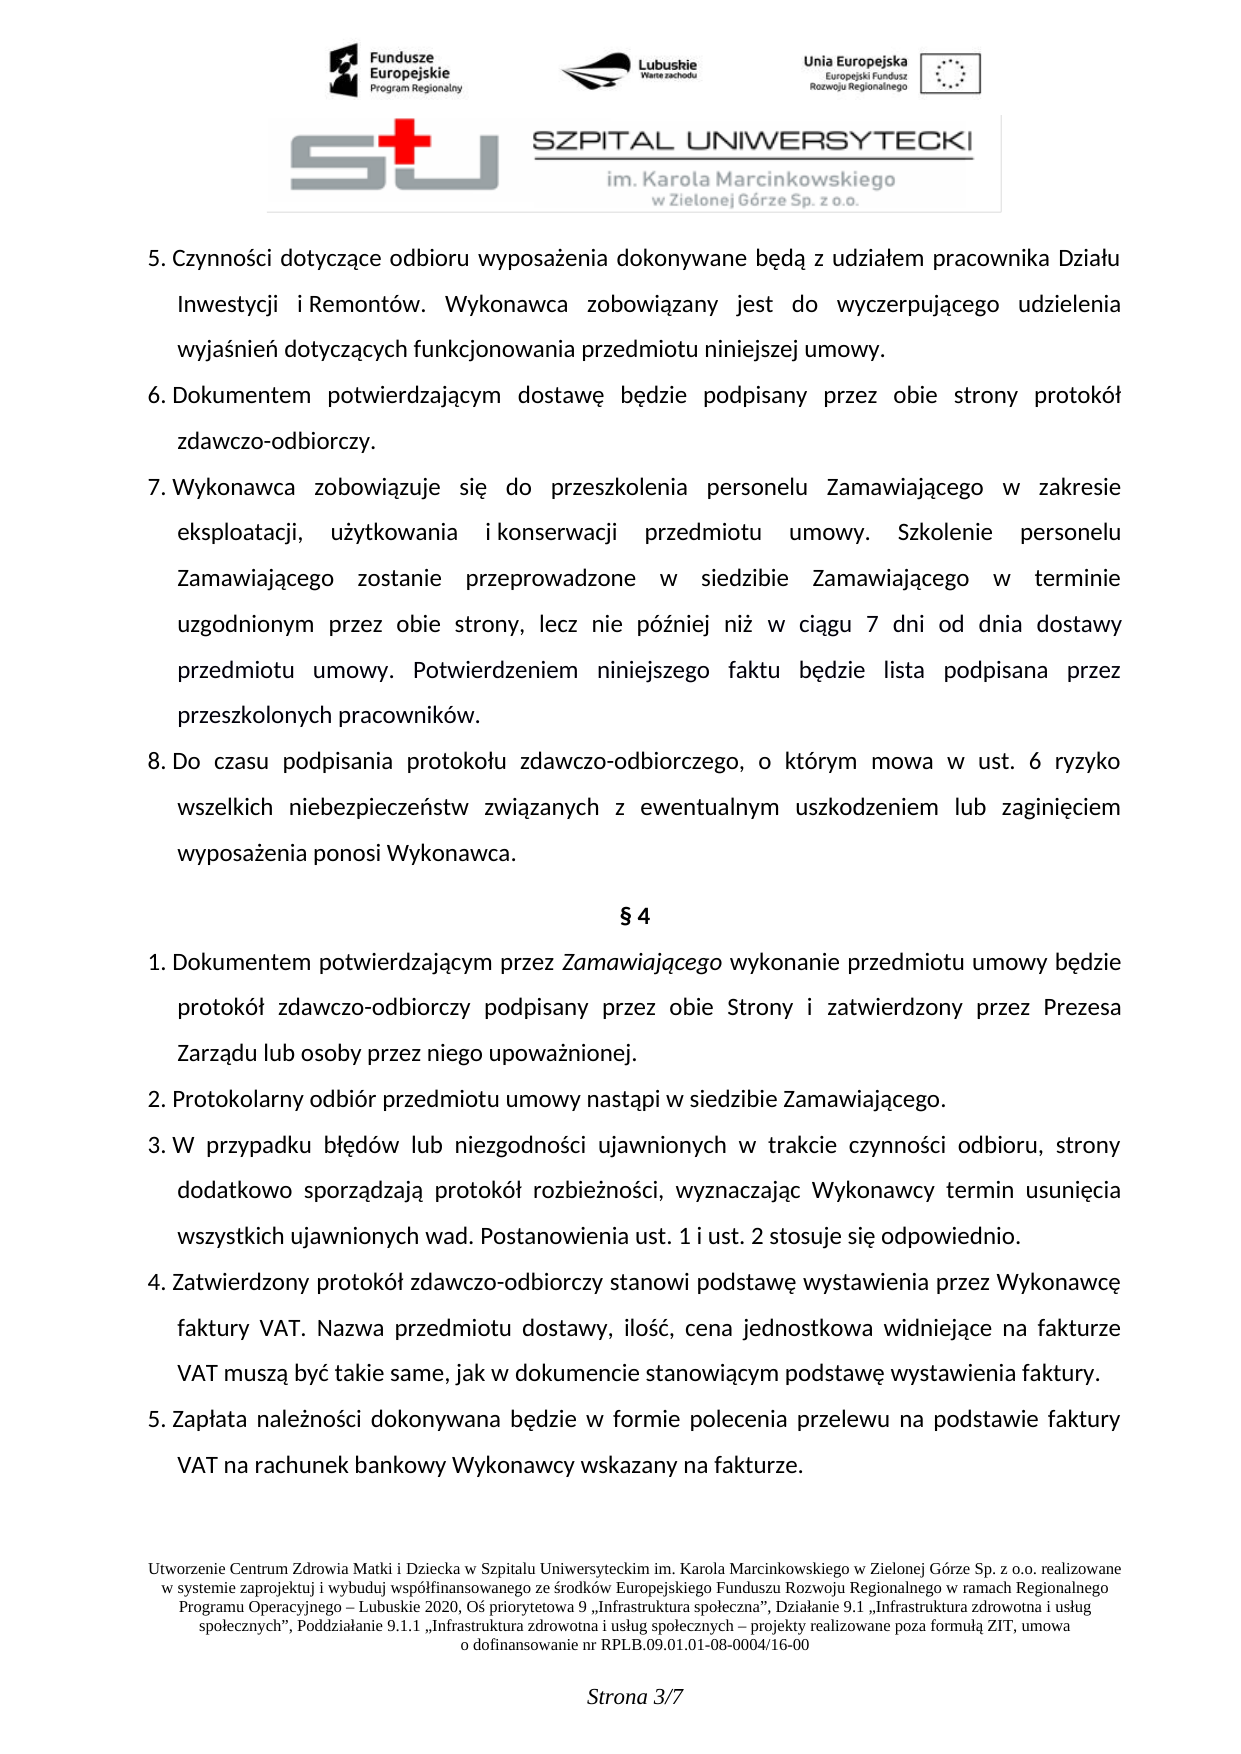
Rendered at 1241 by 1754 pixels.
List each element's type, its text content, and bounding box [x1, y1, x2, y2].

text 5. Zapłata należności dokonywana będzie w formie polecenia przelewu na podstawie faktury VAT na rachunek bankowy Wykonawcy wskazany na fakturze. [147, 1403, 1122, 1479]
text 6. Dokumentem potwierdzającym dostawę będzie podpisany przez obie strony protokół zdawczo-odbiorczy. [147, 379, 1122, 456]
text 1. Dokumentem potwierdzającym przez Zamawiającego wykonanie przedmiotu umowy będzie protokół zdawczo-odbiorczy podpisany przez obie Strony i zatwierdzony przez Prezesa Zarządu lub osoby przez niego upoważnionej. [147, 946, 1122, 1068]
text 5. Czynności dotyczące odbioru wyposażenia dokonywane będą z udziałem pracownika Działu Inwestycji i Remontów. Wykonawca zobowiązany jest do wyczerpującego udzielenia wyjaśnień dotyczących funkcjonowania przedmiotu niniejszej umowy. [147, 242, 1122, 364]
text 3. W przypadku błędów lub niezgodności ujawnionych w trakcie czynności odbioru, strony dodatkowo sporządzają protokół rozbieżności, wyznaczając Wykonawcy termin usunięcia wszystkich ujawnionych wad. Postanowienia ust. 1 i ust. 2 stosuje się odpowiednio. [147, 1129, 1122, 1251]
picture [316, 30, 1007, 111]
text § 4 [147, 900, 1122, 931]
text 8. Do czasu podpisania protokołu zdawczo-odbiorczego, o którym mowa w ust. 6 ryzyko wszelkich niebezpieczeństw związanych z ewentualnym uszkodzeniem lub zaginięciem wyposażenia ponosi Wykonawca. [147, 745, 1122, 867]
text 7. Wykonawca zobowiązuje się do przeszkolenia personelu Zamawiającego w zakresie eksploatacji, użytkowania i konserwacji przedmiotu umowy. Szkolenie personelu Zamawiającego zostanie przeprowadzone w siedzibie Zamawiającego w terminie uzgodnionym przez obie strony, lecz nie później niż w ciągu 7 dni od dnia dostawy przedmiotu umowy. Potwierdzeniem niniejszego faktu będzie lista podpisana przez przeszkolonych pracowników. [147, 471, 1122, 730]
text 4. Zatwierdzony protokół zdawczo-odbiorczy stanowi podstawę wystawienia przez Wykonawcę faktury VAT. Nazwa przedmiotu dostawy, ilość, cena jednostkowa widniejące na fakturze VAT muszą być takie same, jak w dokumencie stanowiącym podstawę wystawienia faktury. [147, 1266, 1122, 1388]
text 2. Protokolarny odbiór przedmiotu umowy nastąpi w siedzibie Zamawiającego. [147, 1083, 1122, 1113]
picture [266, 115, 1003, 214]
